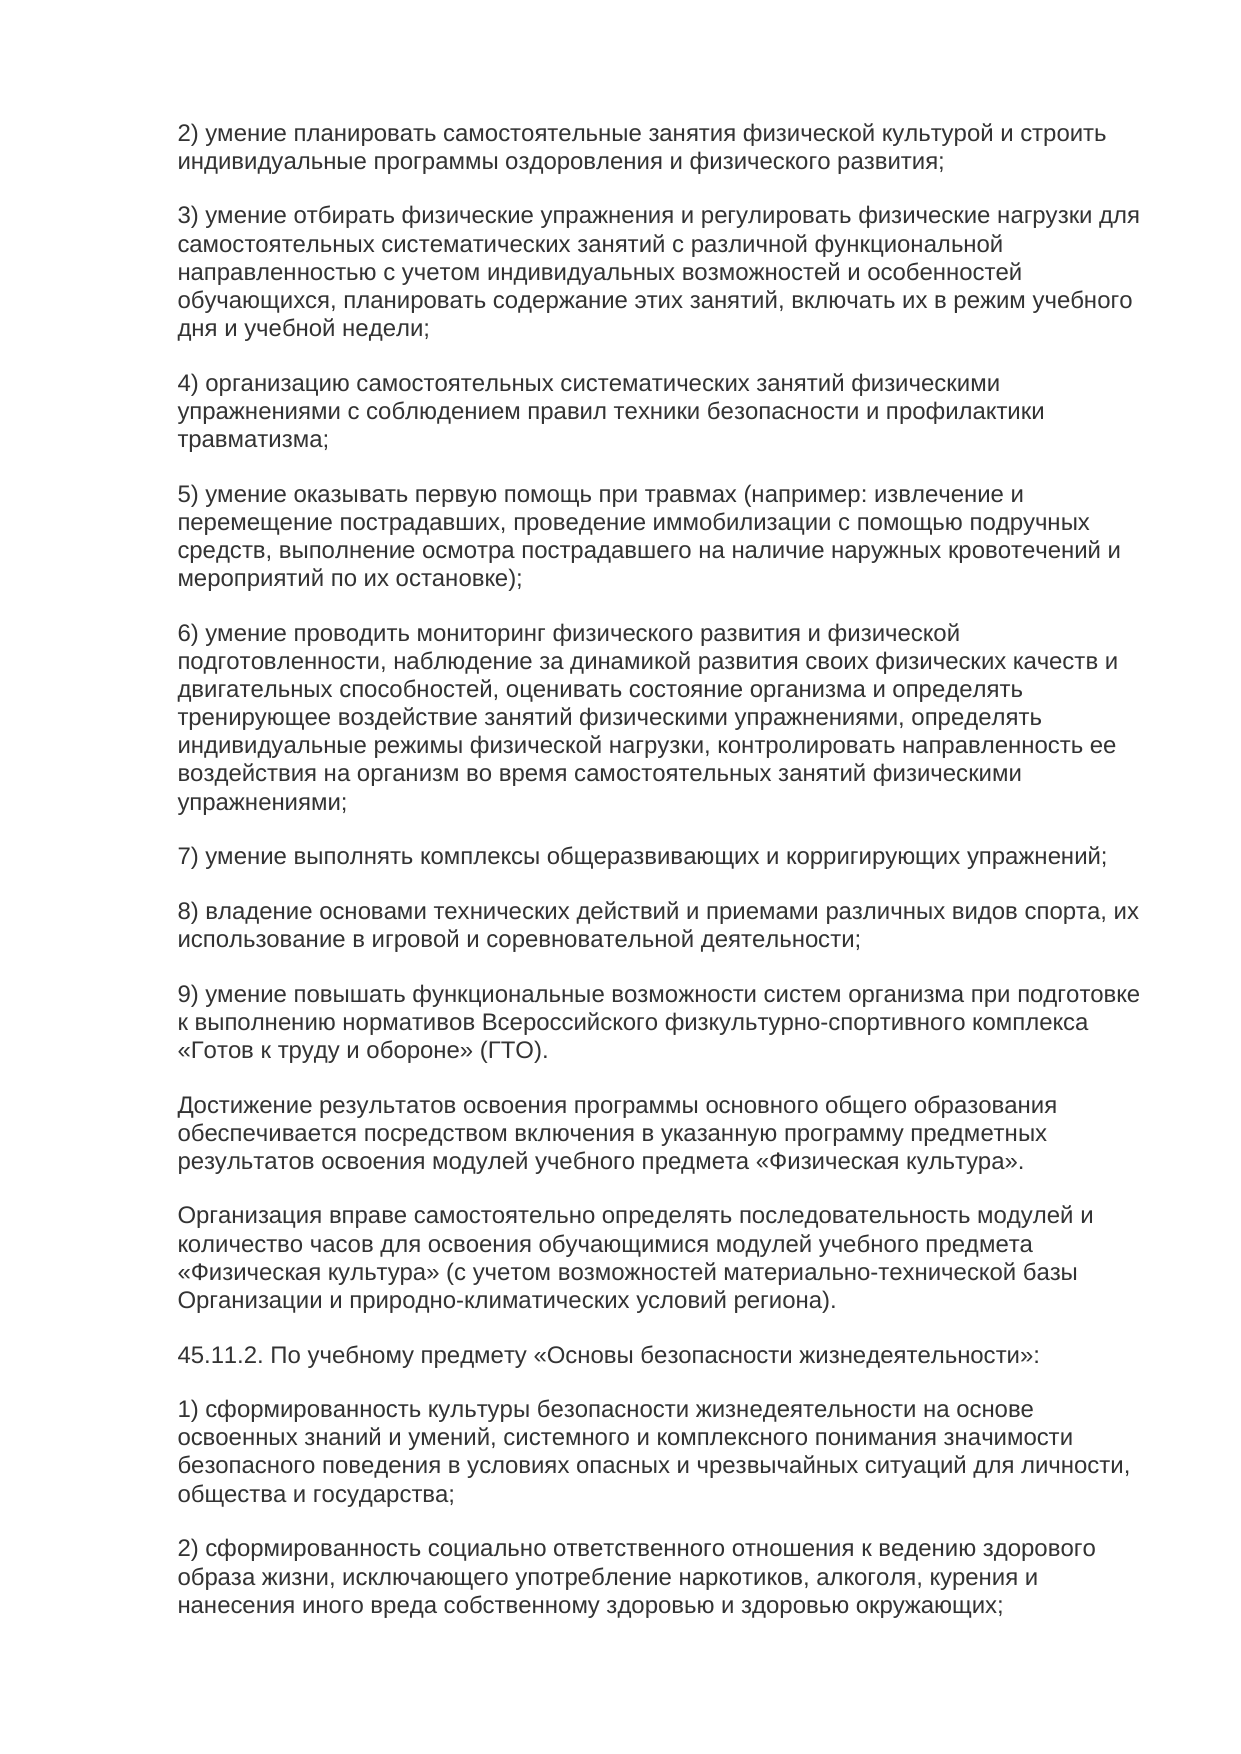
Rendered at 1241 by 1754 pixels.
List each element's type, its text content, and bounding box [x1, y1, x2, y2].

text 45.11.2. По учебному предмету «Основы безопасности жизнедеятельности»: [177, 1340, 1152, 1368]
text 7) умение выполнять комплексы общеразвивающих и корригирующих упражнений; [177, 842, 1152, 870]
text 1) сформированность культуры безопасности жизнедеятельности на основе освоенных знаний и умений, системного и комплексного понимания значимости безопасного поведения в условиях опасных и чрезвычайных ситуаций для личности, общества и государства; [177, 1395, 1152, 1507]
text 9) умение повышать функциональные возможности систем организма при подготовке к выполнению нормативов Всероссийского физкультурно-спортивного комплекса «Готов к труду и обороне» (ГТО). [177, 979, 1152, 1063]
text 2) сформированность социально ответственного отношения к ведению здорового образа жизни, исключающего употребление наркотиков, алкоголя, курения и нанесения иного вреда собственному здоровью и здоровью окружающих; [177, 1534, 1152, 1618]
text Достижение результатов освоения программы основного общего образования обеспечивается посредством включения в указанную программу предметных результатов освоения модулей учебного предмета «Физическая культура». [177, 1090, 1152, 1174]
text 4) организацию самостоятельных систематических занятий физическими упражнениями с соблюдением правил техники безопасности и профилактики травматизма; [177, 368, 1152, 452]
text 3) умение отбирать физические упражнения и регулировать физические нагрузки для самостоятельных систематических занятий с различной функциональной направленностью с учетом индивидуальных возможностей и особенностей обучающихся, планировать содержание этих занятий, включать их в режим учебного дня и учебной недели; [177, 201, 1152, 342]
text 8) владение основами технических действий и приемами различных видов спорта, их использование в игровой и соревновательной деятельности; [177, 896, 1152, 952]
text 6) умение проводить мониторинг физического развития и физической подготовленности, наблюдение за динамикой развития своих физических качеств и двигательных способностей, оценивать состояние организма и определять тренирующее воздействие занятий физическими упражнениями, определять индивидуальные режимы физической нагрузки, контролировать направленность ее воздействия на организм во время самостоятельных занятий физическими упражнениями; [177, 618, 1152, 815]
text 2) умение планировать самостоятельные занятия физической культурой и строить индивидуальные программы оздоровления и физического развития; [177, 118, 1152, 174]
text Организация вправе самостоятельно определять последовательность модулей и количество часов для освоения обучающимися модулей учебного предмета «Физическая культура» (с учетом возможностей материально-технической базы Организации и природно-климатических условий региона). [177, 1201, 1152, 1313]
text 5) умение оказывать первую помощь при травмах (например: извлечение и перемещение пострадавших, проведение иммобилизации с помощью подручных средств, выполнение осмотра пострадавшего на наличие наружных кровотечений и мероприятий по их остановке); [177, 479, 1152, 592]
